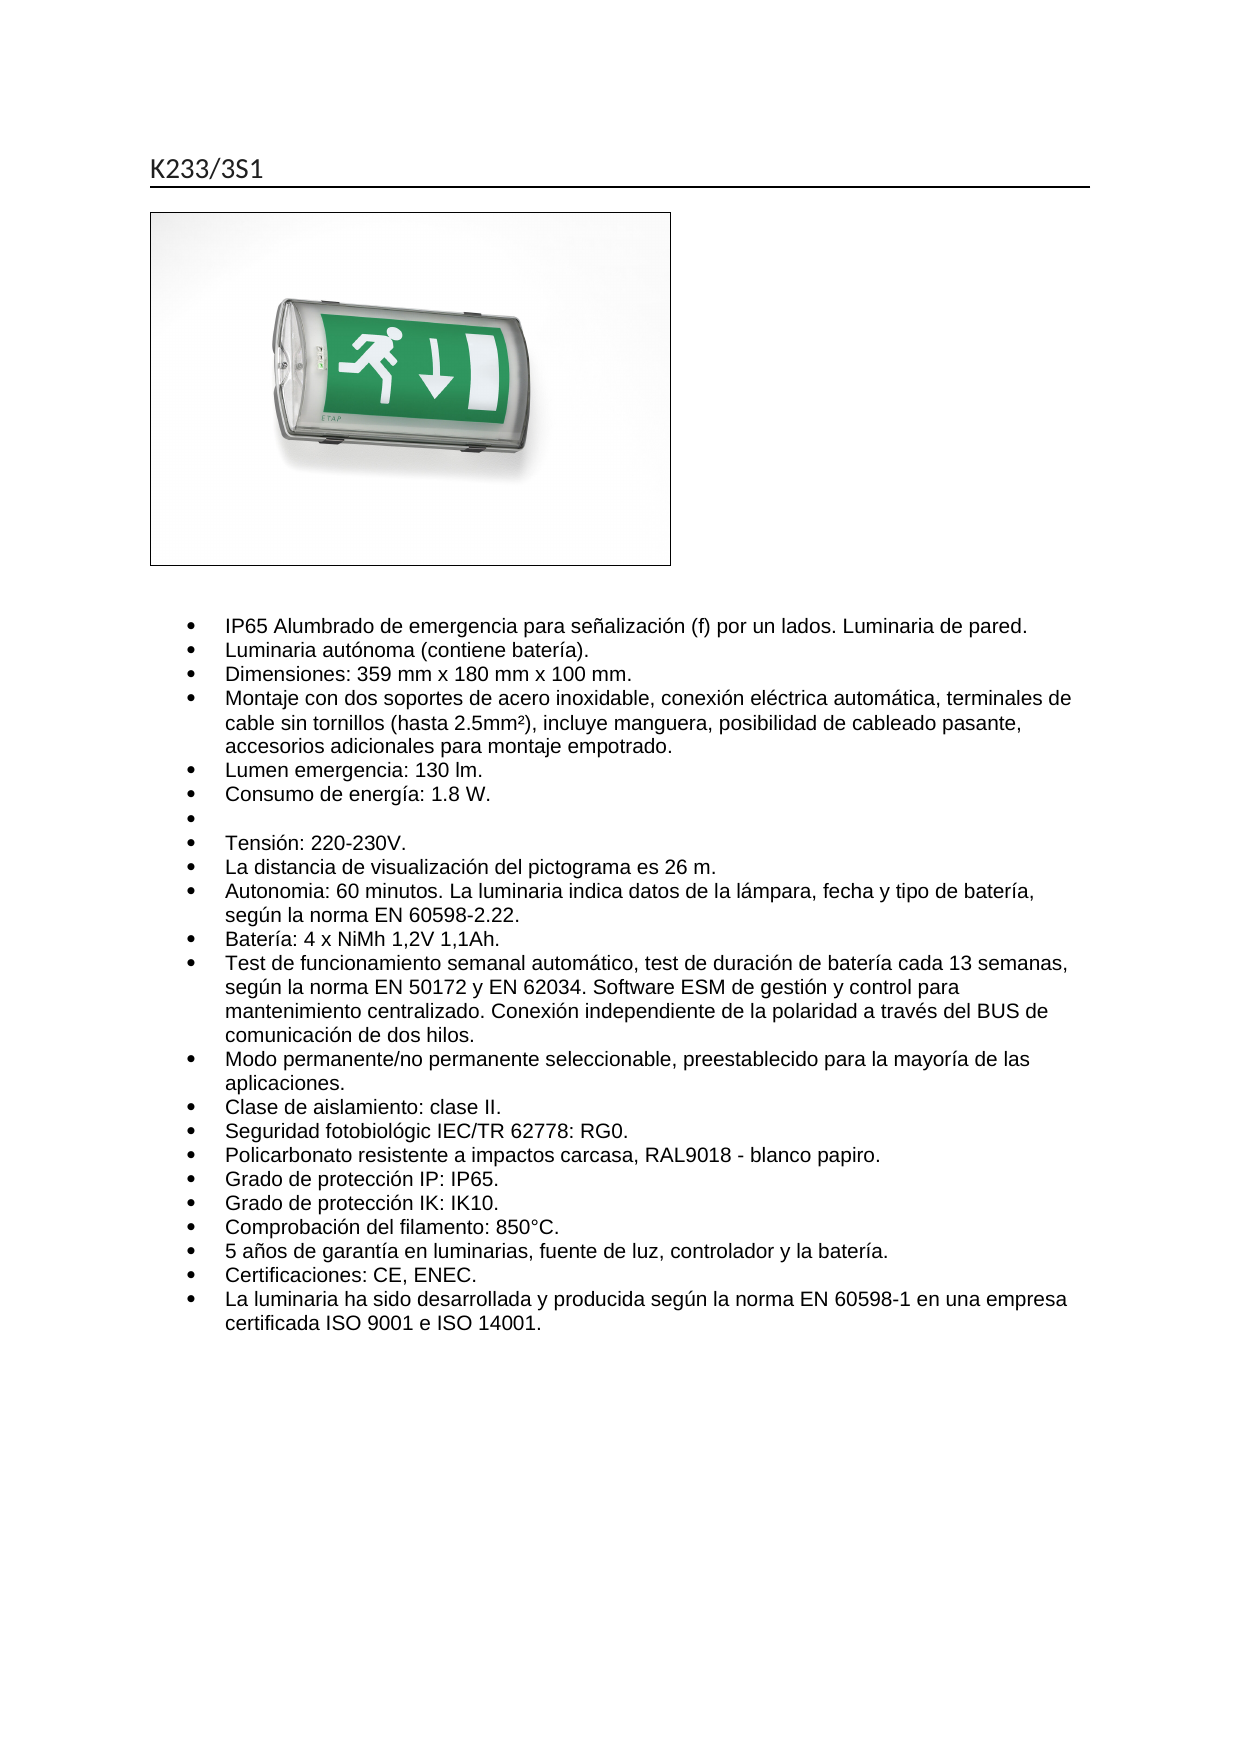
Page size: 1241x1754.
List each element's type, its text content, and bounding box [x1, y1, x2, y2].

list Modo permanente/no permanente seleccionable, preestablecido para la mayoría de las aplicaciones. [187, 1047, 1090, 1094]
picture [151, 213, 670, 565]
list Montaje con dos soportes de acero inoxidable, conexión eléctrica automática, terminales de cable sin tornillos (hasta 2.5mm²), incluye manguera, posibilidad de cableado pasante, accesorios adicionales para montaje empotrado. [187, 686, 1090, 758]
list Luminaria autónoma (contiene batería). [187, 638, 1090, 662]
list La luminaria ha sido desarrollada y producida según la norma EN 60598-1 en una empresa certificada ISO 9001 e ISO 14001. [187, 1287, 1090, 1335]
list IP65 Alumbrado de emergencia para señalización (f) por un lados. Luminaria de pared. [187, 614, 1090, 638]
list Lumen emergencia: 130 lm. [187, 758, 1090, 782]
list Consumo de energía: 1.8 W. [187, 782, 1090, 806]
list Autonomia: 60 minutos. La luminaria indica datos de la lámpara, fecha y tipo de batería, según la norma EN 60598-2.22. [187, 878, 1090, 927]
list Tensión: 220-230V. [187, 830, 1090, 854]
list Grado de protección IP: IP65. [187, 1167, 1090, 1191]
list Batería: 4 x NiMh 1,2V 1,1Ah. [187, 927, 1090, 951]
list Test de funcionamiento semanal automático, test de duración de batería cada 13 semanas, según la norma EN 50172 y EN 62034. Software ESM de gestión y control para mantenimiento centralizado. Conexión independiente de la polaridad a través del BUS de comunicación de dos hilos. [187, 951, 1090, 1047]
list Dimensiones: 359 mm x 180 mm x 100 mm. [187, 662, 1090, 686]
list Grado de protección IK: IK10. [187, 1191, 1090, 1215]
list 5 años de garantía en luminarias, fuente de luz, controlador y la batería. [187, 1239, 1090, 1263]
text K233/3S1 [150, 150, 1090, 186]
list Certificaciones: CE, ENEC. [187, 1263, 1090, 1287]
list Policarbonato resistente a impactos carcasa, RAL9018 - blanco papiro. [187, 1143, 1090, 1167]
list Clase de aislamiento: clase II. [187, 1094, 1090, 1119]
list Seguridad fotobiológic IEC/TR 62778: RG0. [187, 1119, 1090, 1143]
list Comprobación del filamento: 850°C. [187, 1215, 1090, 1239]
list La distancia de visualización del pictograma es 26 m. [187, 854, 1090, 878]
